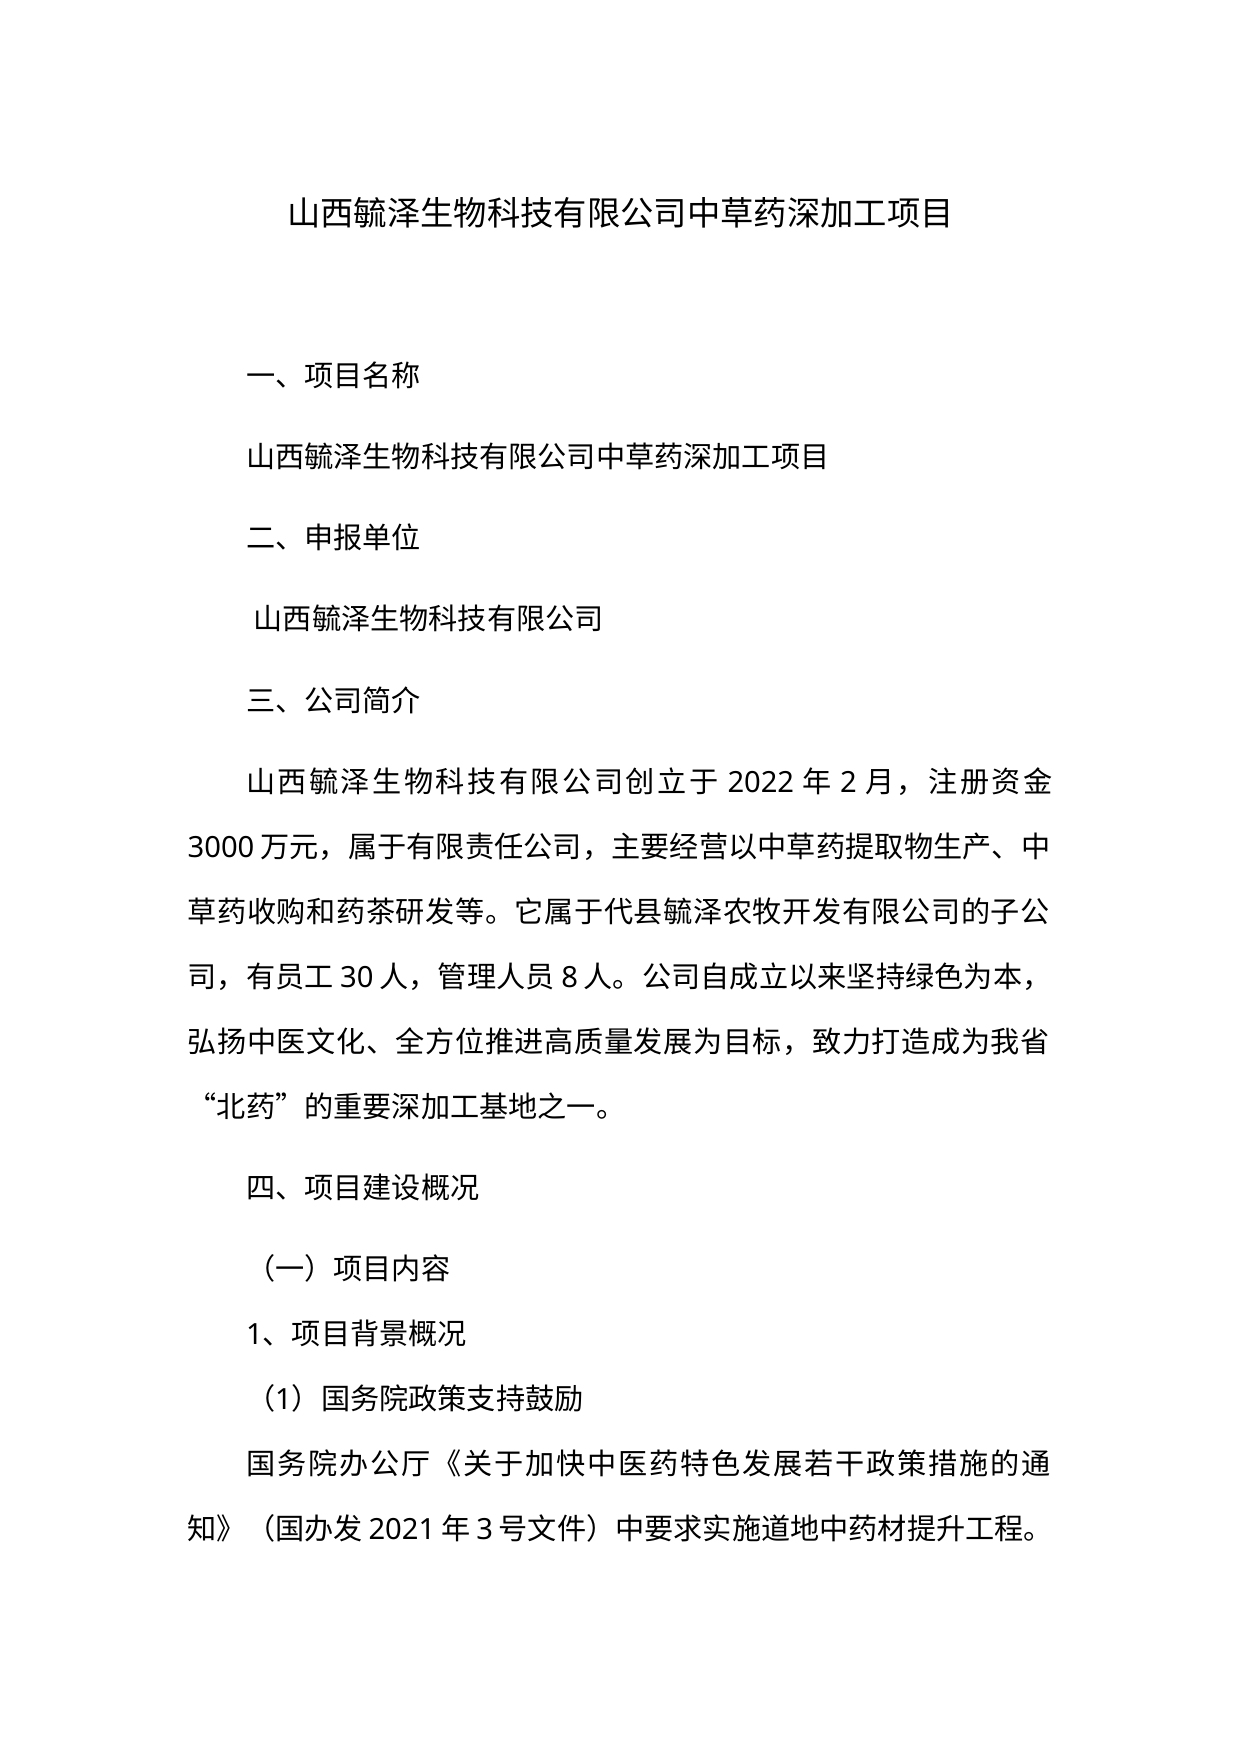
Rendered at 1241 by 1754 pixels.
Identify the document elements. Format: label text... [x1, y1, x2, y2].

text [187, 1429, 1053, 1559]
list 山西毓泽生物科技有限公司中草药深加工项目 [187, 178, 1053, 243]
text 三、公司简介 [187, 666, 1053, 731]
text 山西毓泽生物科技有限公司创立于2022年2月，注册资金3000万元，属于有限责任公司，主要经营以中草药提取物生产、中草药收购和药茶研发等。它属于代县毓泽农牧开发有限公司的子公司，有员工30人，管理人员8人。公司自成立以来坚持绿色为本，弘扬中医文化、全方位推进高质量发展为目标，致力打造成为我省“北药”的重要深加工基地之一。 [187, 747, 1053, 1137]
text （1）国务院政策支持鼓励 [187, 1364, 1053, 1429]
list 山西毓泽生物科技有限公司中草药深加工项目 [187, 422, 1053, 487]
list 山西毓泽生物科技有限公司 [187, 584, 1053, 649]
list 二、申报单位 [187, 503, 1053, 568]
text 1、项目背景概况 [187, 1299, 1053, 1364]
text 四、项目建设概况 [187, 1153, 1053, 1218]
list 一、项目名称 [187, 341, 1053, 406]
text （一）项目内容 [187, 1234, 1053, 1299]
